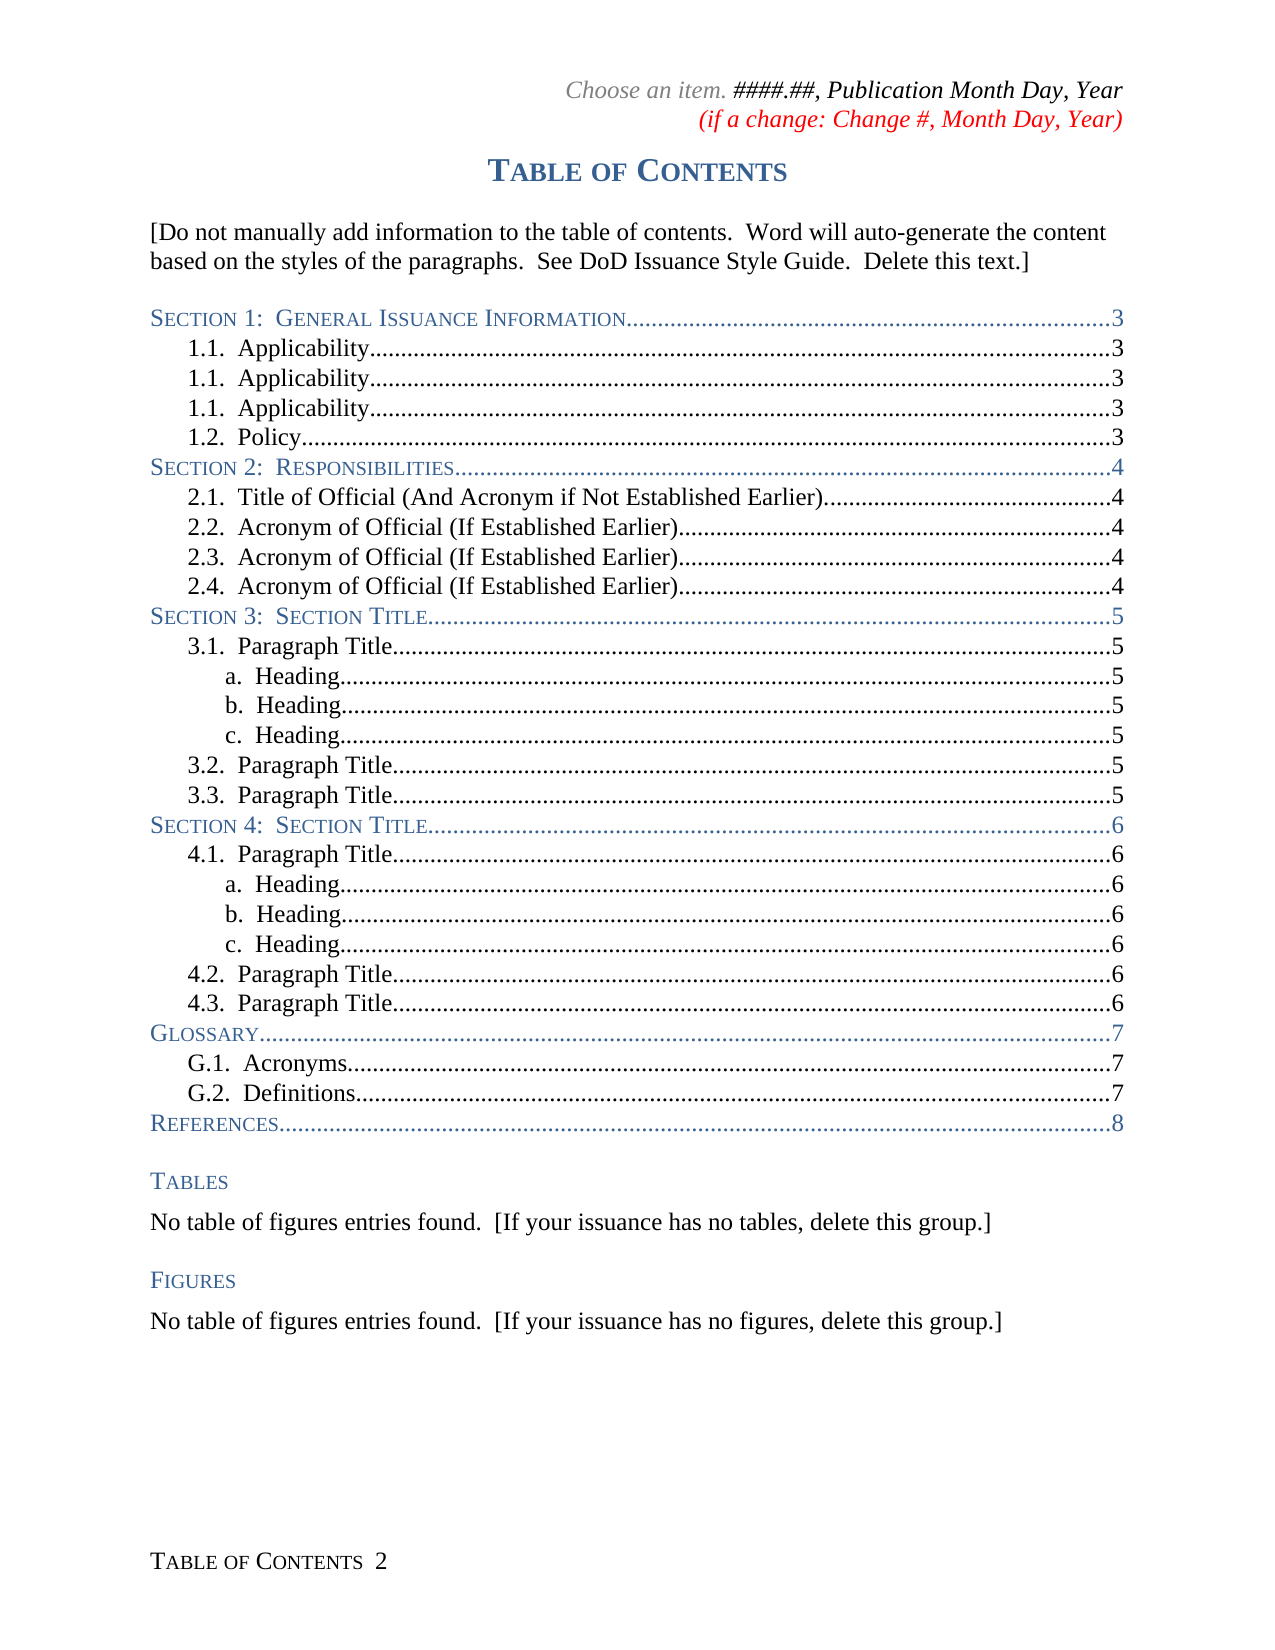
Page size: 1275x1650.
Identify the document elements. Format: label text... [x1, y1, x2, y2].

text 3.1. Paragraph Title. 5 [187, 631, 1125, 660]
text 2.4. Acronym of Official (If Established Earlier). 4 [187, 571, 1125, 600]
text a. Heading. 6 [225, 869, 1125, 898]
text Section 2: Responsibilities 4 [150, 452, 1125, 481]
text 3.3. Paragraph Title. 5 [187, 780, 1125, 809]
text Glossary 7 [150, 1018, 1125, 1047]
text Section 4: Section Title 6 [150, 810, 1125, 838]
text Section 3: Section Title 5 [150, 601, 1125, 630]
text No table of figures entries found. [If your issuance has no figures, delete this group.] [150, 1306, 1125, 1335]
text 2.2. Acronym of Official (If Established Earlier). 4 [187, 512, 1125, 541]
text 1.1. Applicability. 3 [187, 333, 1125, 362]
text c. Heading. 5 [225, 720, 1125, 749]
text [Do not manually add information to the table of contents. Word will auto-generate the content based on the styles of the paragraphs. See DoD Issuance Style Guide. Delete this text.] [150, 217, 1125, 274]
subtitle Figures [150, 1265, 1125, 1294]
text G.2. Definitions. 7 [187, 1078, 1125, 1107]
text 2.3. Acronym of Official (If Established Earlier). 4 [187, 542, 1125, 570]
text b. Heading. 5 [225, 691, 1125, 719]
text c. Heading. 6 [225, 929, 1125, 958]
text 4.1. Paragraph Title. 6 [187, 839, 1125, 868]
text G.1. Acronyms. 7 [187, 1048, 1125, 1077]
subtitle Tables [150, 1166, 1125, 1195]
text 4.3. Paragraph Title. 6 [187, 988, 1125, 1017]
text a. Heading. 5 [225, 661, 1125, 689]
text 1.1. Applicability. 3 [187, 363, 1125, 392]
text 4.2. Paragraph Title. 6 [187, 959, 1125, 987]
text 1.1. Applicability. 3 [187, 393, 1125, 421]
text 2.1. Title of Official (And Acronym if Not Established Earlier). 4 [187, 482, 1125, 511]
text 3.2. Paragraph Title. 5 [187, 750, 1125, 779]
text Section 1: General Issuance Information 3 [150, 303, 1125, 332]
text No table of figures entries found. [If your issuance has no tables, delete this group.] [150, 1207, 1125, 1236]
text b. Heading. 6 [225, 899, 1125, 928]
text References 8 [150, 1108, 1125, 1136]
title Table of Contents [150, 150, 1125, 188]
text 1.2. Policy. 3 [187, 422, 1125, 451]
